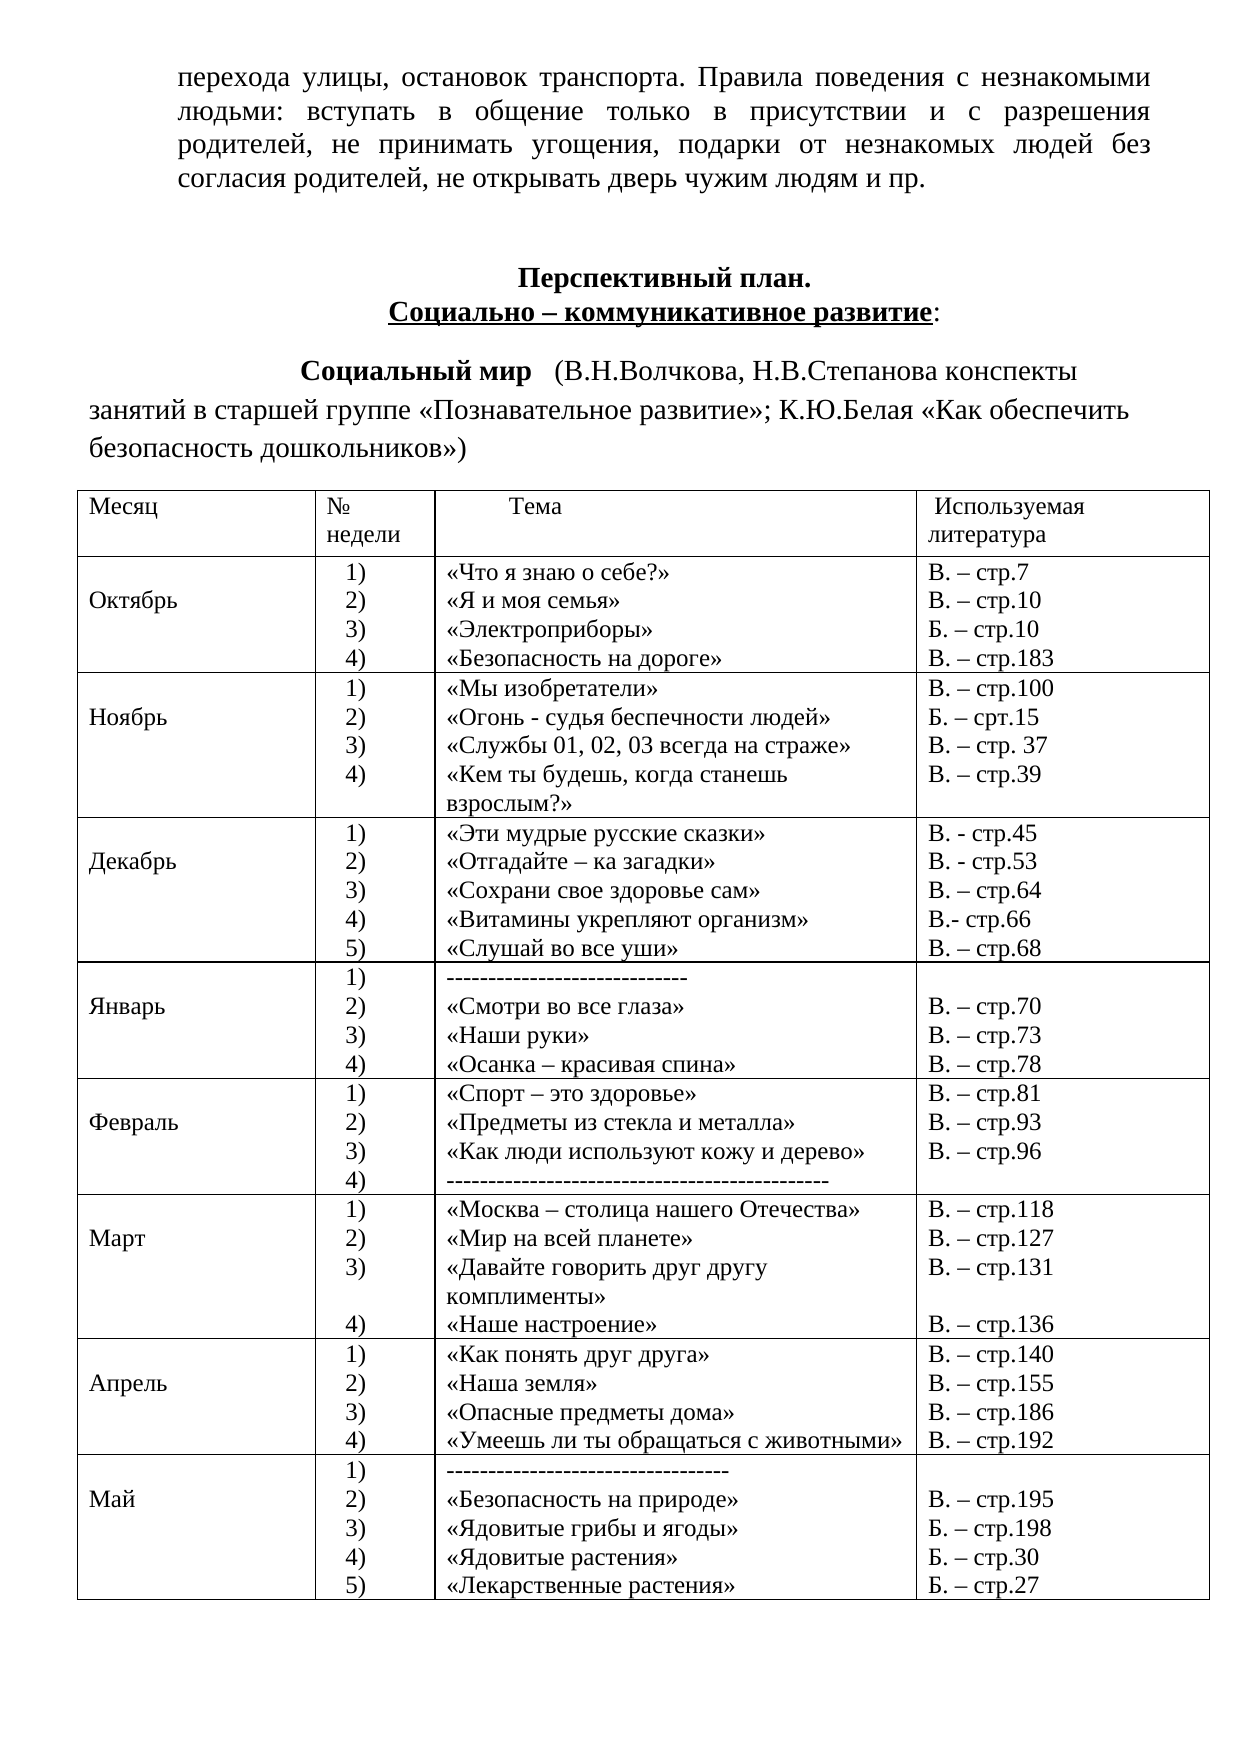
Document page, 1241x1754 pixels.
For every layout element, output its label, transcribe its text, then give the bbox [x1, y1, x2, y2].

table_cell 1) 2) 3) 4) [316, 1195, 434, 1338]
table_cell Март [78, 1195, 315, 1338]
table_cell 1) 2) 3) 4) [316, 557, 434, 672]
table_cell «Эти мудрые русские сказки» «Отгадайте – ка загадки» «Сохрани свое здоровье сам» «Витамины укрепляют организм» «Слушай во все уши» [436, 818, 916, 961]
table_cell В. – стр.100 Б. – срт.15 В. – стр. 37 В. – стр.39 [917, 673, 1209, 817]
table_cell «Москва – столица нашего Отечества» «Мир на всей планете» «Давайте говорить друг другу комплименты» «Наше настроение» [436, 1195, 916, 1338]
table_cell Январь [78, 963, 315, 1077]
table_cell «Спорт – это здоровье» «Предметы из стекла и металла» «Как люди используют кожу и дерево» ---------------------------------------------- [436, 1079, 916, 1193]
table_cell В. – стр.195 Б. – стр.198 Б. – стр.30 Б. – стр.27 [917, 1455, 1209, 1599]
table_cell Февраль [78, 1079, 315, 1193]
table_cell 1) 2) 3) 4) 5) [316, 818, 434, 961]
table_cell «Как понять друг друга» «Наша земля» «Опасные предметы дома» «Умеешь ли ты обращаться с животными» [436, 1339, 916, 1454]
table_cell 1) 2) 3) 4) [316, 1339, 434, 1454]
table_cell В. – стр.140 В. – стр.155 В. – стр.186 В. – стр.192 [917, 1339, 1209, 1454]
table_cell В. – стр.70 В. – стр.73 В. – стр.78 [917, 963, 1209, 1077]
text Социально – коммуникативное развитие: [177, 294, 1152, 327]
table_header Используемая литература [917, 491, 1209, 556]
text Перспективный план. [177, 260, 1152, 294]
table_cell Декабрь [78, 818, 315, 961]
table_cell В. - стр.45 В. - стр.53 В. – стр.64 В.- стр.66 В. – стр.68 [917, 818, 1209, 961]
table_header Месяц [78, 491, 315, 556]
table_cell Ноябрь [78, 673, 315, 817]
table_cell В. – стр.81 В. – стр.93 В. – стр.96 [917, 1079, 1209, 1193]
table_cell В. – стр.7 В. – стр.10 Б. – стр.10 В. – стр.183 [917, 557, 1209, 672]
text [177, 59, 1152, 193]
table_cell 1) 2) 3) 4) [316, 1079, 434, 1193]
table_cell ---------------------------------- «Безопасность на природе» «Ядовитые грибы и ягоды» «Ядовитые растения» «Лекарственные растения» [436, 1455, 916, 1599]
table_cell Апрель [78, 1339, 315, 1454]
list Социальный мир (В.Н.Волчкова, Н.В.Степанова конспекты занятий в старшей группе «Познавательное развитие»; К.Ю.Белая «Как обеспечить безопасность дошкольников») [88, 353, 1152, 464]
table_cell 1) 2) 3) 4) [316, 673, 434, 817]
table_cell В. – стр.118 В. – стр.127 В. – стр.131 В. – стр.136 [917, 1195, 1209, 1338]
table_cell 1) 2) 3) 4) 5) [316, 1455, 434, 1599]
table_cell ----------------------------- «Смотри во все глаза» «Наши руки» «Осанка – красивая спина» [436, 963, 916, 1077]
table_header № недели [316, 491, 434, 556]
table_cell «Мы изобретатели» «Огонь - судья беспечности людей» «Службы 01, 02, 03 всегда на страже» «Кем ты будешь, когда станешь взрослым?» [436, 673, 916, 817]
table_cell «Что я знаю о себе?» «Я и моя семья» «Электроприборы» «Безопасность на дороге» [436, 557, 916, 672]
table_header Тема [436, 491, 916, 556]
table_cell 1) 2) 3) 4) [316, 963, 434, 1077]
table_cell Октябрь [78, 557, 315, 672]
table_cell Май [78, 1455, 315, 1599]
